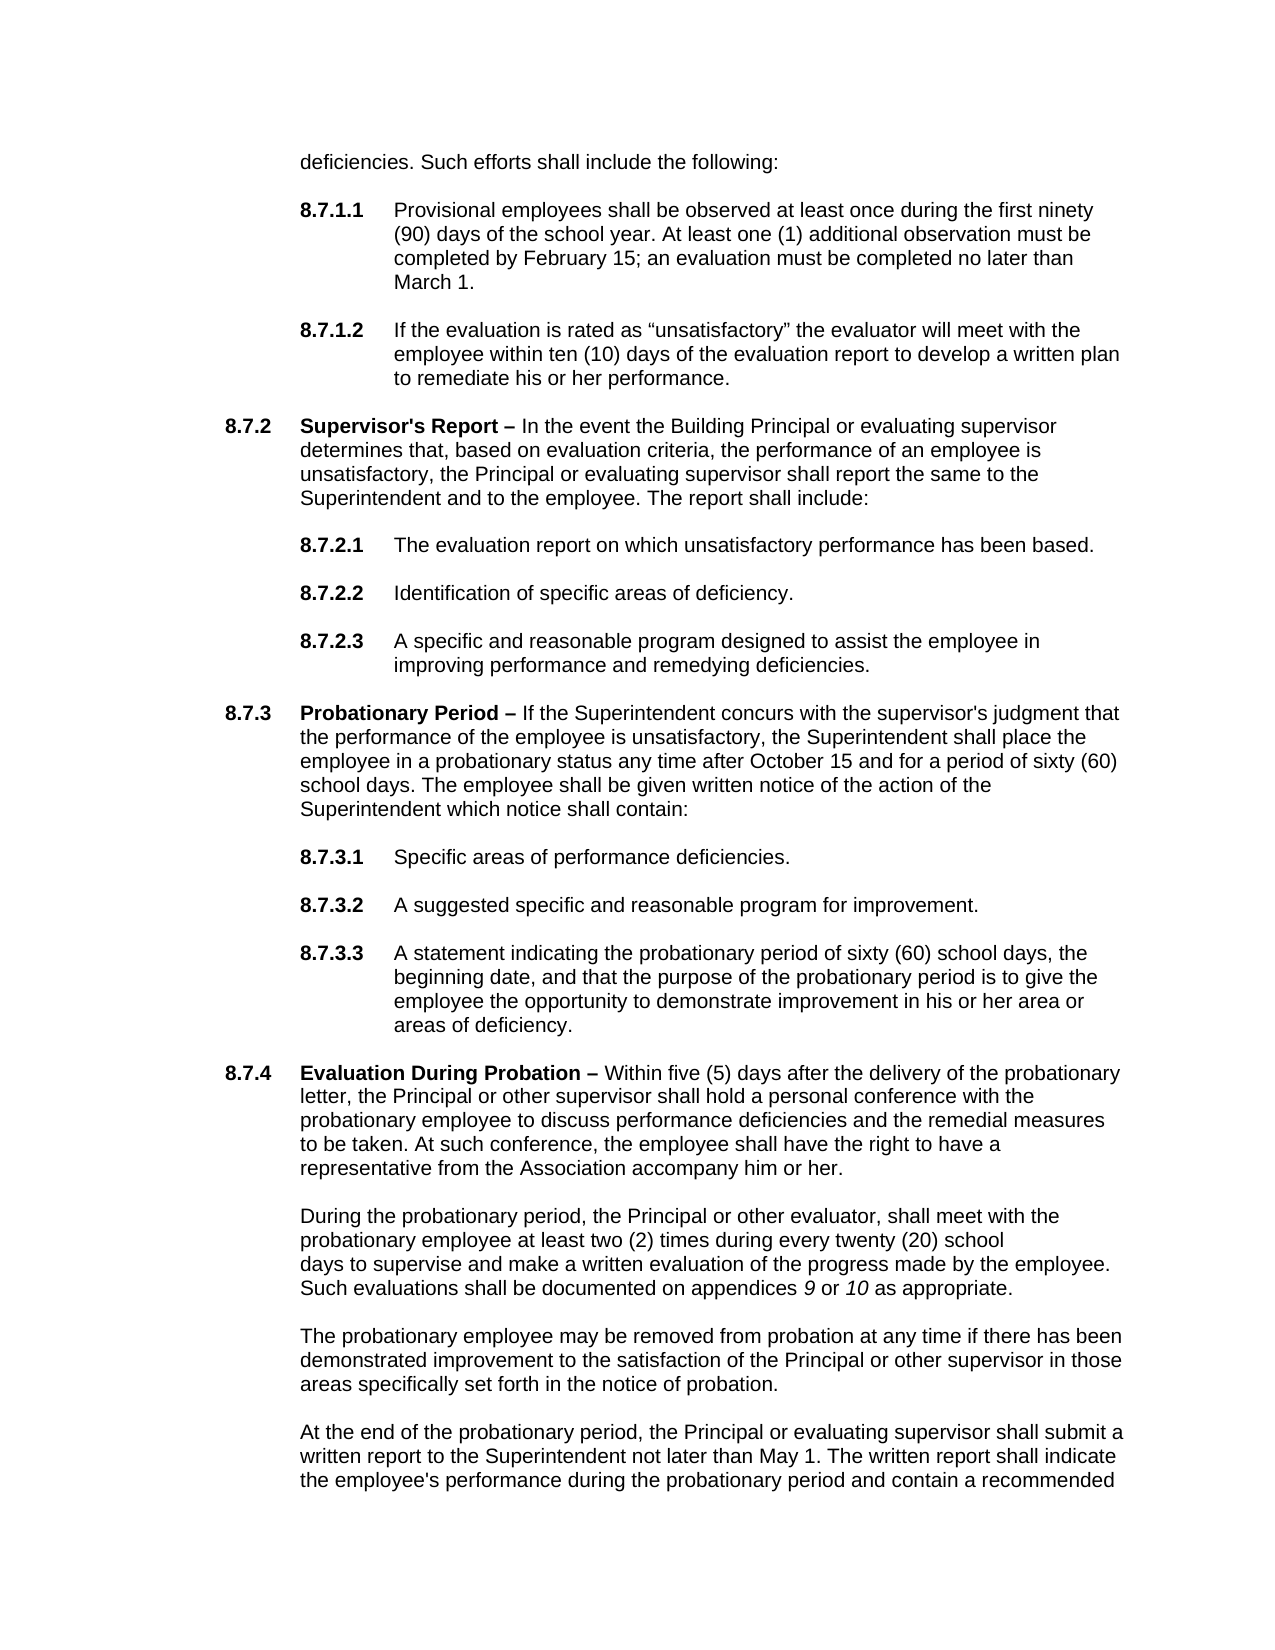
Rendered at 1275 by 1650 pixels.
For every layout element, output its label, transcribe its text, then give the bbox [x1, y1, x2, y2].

text 8.7.2 Supervisor's Report – In the event the Building Principal or evaluating supervisor determines that, based on evaluation criteria, the performance of an employee is unsatisfactory, the Principal or evaluating supervisor shall report the same to the Superintendent and to the employee. The report shall include: [225, 413, 1125, 509]
text 8.7.4 Evaluation During Probation – Within five (5) days after the delivery of the probationary letter, the Principal or other supervisor shall hold a personal conference with the probationary employee to discuss performance deficiencies and the remedial measures to be taken. At such conference, the employee shall have the right to have a representative from the Association accompany him or her. [225, 1060, 1125, 1180]
text The probationary employee may be removed from probation at any time if there has been demonstrated improvement to the satisfaction of the Principal or other supervisor in those areas specifically set forth in the notice of probation. [300, 1324, 1125, 1396]
text days to supervise and make a written evaluation of the progress made by the employee. Such evaluations shall be documented on appendices 9 or 10 as appropriate. [300, 1252, 1125, 1300]
text 8.7.2.3 A specific and reasonable program designed to assist the employee in improving performance and remedying deficiencies. [300, 629, 1125, 677]
text 8.7.2.2 Identification of specific areas of deficiency. [300, 581, 1125, 605]
text 8.7.3 Probationary Period – If the Superintendent concurs with the supervisor's judgment that the performance of the employee is unsatisfactory, the Superintendent shall place the employee in a probationary status any time after October 15 and for a period of sixty (60) school days. The employee shall be given written notice of the action of the Superintendent which notice shall contain: [225, 701, 1125, 821]
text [225, 150, 1125, 174]
text 8.7.3.2 A suggested specific and reasonable program for improvement. [300, 893, 1125, 917]
text 8.7.2.1 The evaluation report on which unsatisfactory performance has been based. [300, 533, 1125, 557]
text 8.7.3.1 Specific areas of performance deficiencies. [300, 845, 1125, 869]
text During the probationary period, the Principal or other evaluator, shall meet with the probationary employee at least two (2) times during every twenty (20) school [300, 1204, 1125, 1252]
text 8.7.1.2 If the evaluation is rated as “unsatisfactory” the evaluator will meet with the employee within ten (10) days of the evaluation report to develop a written plan to remediate his or her performance. [300, 318, 1125, 389]
text 8.7.1.1 Provisional employees shall be observed at least once during the first ninety (90) days of the school year. At least one (1) additional observation must be completed by February 15; an evaluation must be completed no later than March 1. [300, 198, 1125, 294]
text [300, 1420, 1125, 1492]
text 8.7.3.3 A statement indicating the probationary period of sixty (60) school days, the beginning date, and that the purpose of the probationary period is to give the employee the opportunity to demonstrate improvement in his or her area or areas of deficiency. [300, 941, 1125, 1036]
